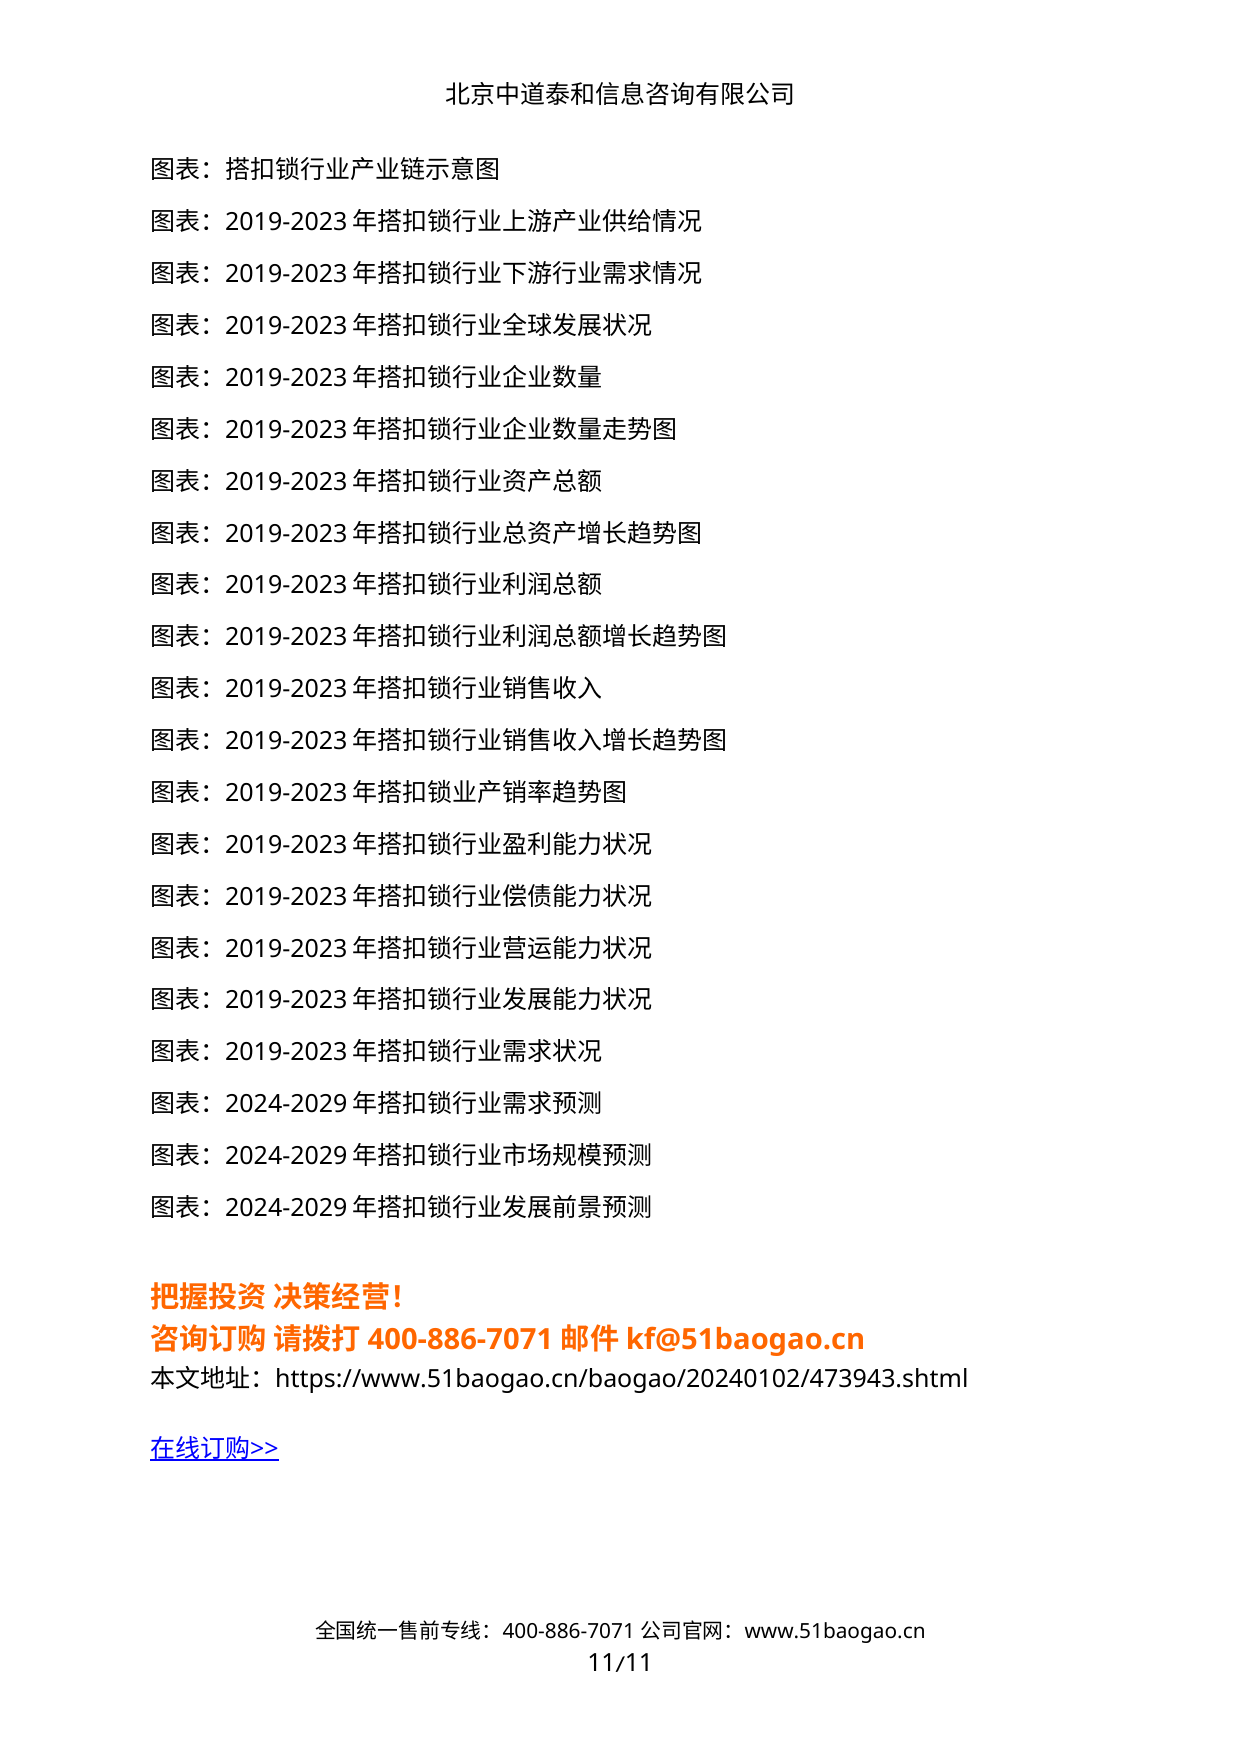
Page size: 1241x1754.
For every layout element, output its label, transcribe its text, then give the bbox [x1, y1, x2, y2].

text 图表：2019-2023年搭扣锁行业销售收入增长趋势图 [150, 721, 1090, 757]
text 图表：2024-2029年搭扣锁行业需求预测 [150, 1084, 1090, 1120]
text 图表：2019-2023年搭扣锁行业总资产增长趋势图 [150, 513, 1090, 549]
text 图表：2019-2023年搭扣锁行业下游行业需求情况 [150, 254, 1090, 290]
text 图表：2019-2023年搭扣锁行业企业数量走势图 [150, 409, 1090, 446]
text 图表：2019-2023年搭扣锁行业上游产业供给情况 [150, 202, 1090, 238]
text 把握投资 决策经营！咨询订购 请拨打 400-886-7071 邮件 kf@51baogao.cn本文地址：https://www.51baogao.cn/baogao/20240102/473943.shtml [150, 1239, 1090, 1394]
text 图表：2024-2029年搭扣锁行业发展前景预测 [150, 1187, 1090, 1224]
text 图表：2019-2023年搭扣锁行业资产总额 [150, 461, 1090, 497]
text 图表：2019-2023年搭扣锁行业全球发展状况 [150, 306, 1090, 342]
text 图表：2019-2023年搭扣锁行业销售收入 [150, 669, 1090, 705]
text 图表：2019-2023年搭扣锁行业营运能力状况 [150, 928, 1090, 964]
text 图表：2019-2023年搭扣锁行业利润总额 [150, 565, 1090, 601]
text 图表：2019-2023年搭扣锁行业企业数量 [150, 357, 1090, 394]
text 图表：搭扣锁行业产业链示意图 [150, 150, 1090, 186]
text 图表：2019-2023年搭扣锁行业需求状况 [150, 1032, 1090, 1068]
text 图表：2024-2029年搭扣锁行业市场规模预测 [150, 1136, 1090, 1172]
text 图表：2019-2023年搭扣锁行业利润总额增长趋势图 [150, 617, 1090, 653]
text 图表：2019-2023年搭扣锁行业盈利能力状况 [150, 824, 1090, 861]
text 图表：2019-2023年搭扣锁行业发展能力状况 [150, 980, 1090, 1016]
text 图表：2019-2023年搭扣锁行业偿债能力状况 [150, 876, 1090, 912]
text 图表：2019-2023年搭扣锁业产销率趋势图 [150, 772, 1090, 809]
text 在线订购>> [150, 1394, 1090, 1465]
